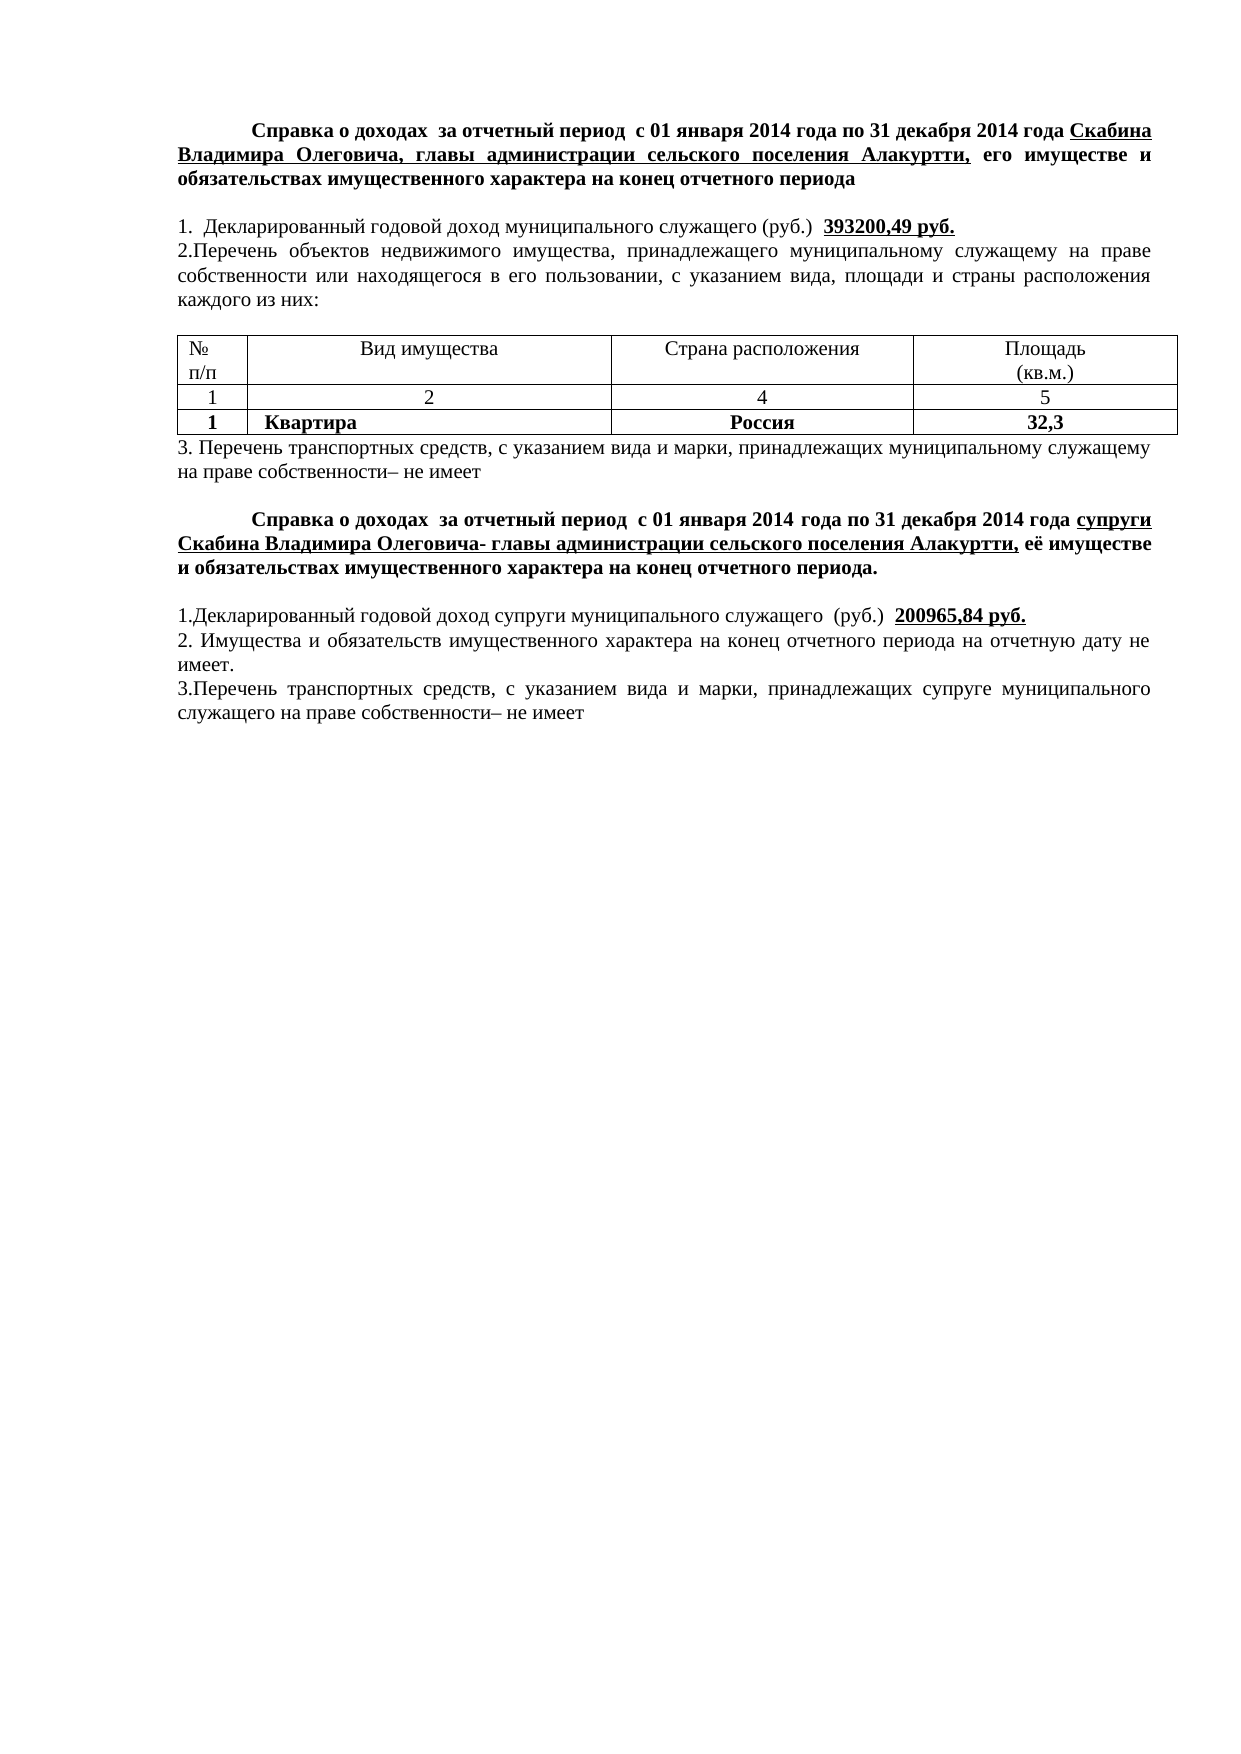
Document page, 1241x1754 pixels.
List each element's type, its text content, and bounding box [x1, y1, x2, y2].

table_header Страна расположения [612, 336, 913, 384]
table_cell Квартира [248, 410, 611, 434]
text Справка о доходах за отчетный период с 01 января 2014 года по 31 декабря 2014 года Скабина Владимира Олеговича, главы администрации сельского поселения Алакуртти, его имуществе и обязательствах имущественного характера на конец отчетного периода [177, 118, 1152, 190]
text 3. Перечень транспортных средств, с указанием вида и марки, принадлежащих муниципальному служащему на праве собственности– не имеет [177, 435, 1152, 483]
table_cell 4 [612, 385, 913, 409]
text 1. Декларированный годовой доход муниципального служащего (руб.) 393200,49 руб. [177, 214, 1152, 238]
table_header Вид имущества [248, 336, 611, 384]
table_header Площадь (кв.м.) [914, 336, 1177, 384]
text 2. Имущества и обязательств имущественного характера на конец отчетного периода на отчетную дату не имеет. [177, 627, 1152, 676]
text Справка о доходах за отчетный период с 01 января 2014 года по 31 декабря 2014 года супруги Скабина Владимира Олеговича- главы администрации сельского поселения Алакуртти, её имуществе и обязательствах имущественного характера на конец отчетного периода. [177, 507, 1152, 579]
table_cell Россия [612, 410, 913, 434]
text 1.Декларированный годовой доход супруги муниципального служащего (руб.) 200965,84 руб. [177, 603, 1152, 627]
text 2.Перечень объектов недвижимого имущества, принадлежащего муниципальному служащему на праве собственности или находящегося в его пользовании, с указанием вида, площади и страны расположения каждого из них: [177, 238, 1152, 311]
table_header № п/п [178, 336, 247, 384]
text 3.Перечень транспортных средств, с указанием вида и марки, принадлежащих супруге муниципального служащего на праве собственности– не имеет [177, 676, 1152, 724]
table_cell 2 [248, 385, 611, 409]
table_cell 1 [178, 385, 247, 409]
table_cell 5 [914, 385, 1177, 409]
table_cell 32,3 [914, 410, 1177, 434]
table_cell 1 [178, 410, 247, 434]
